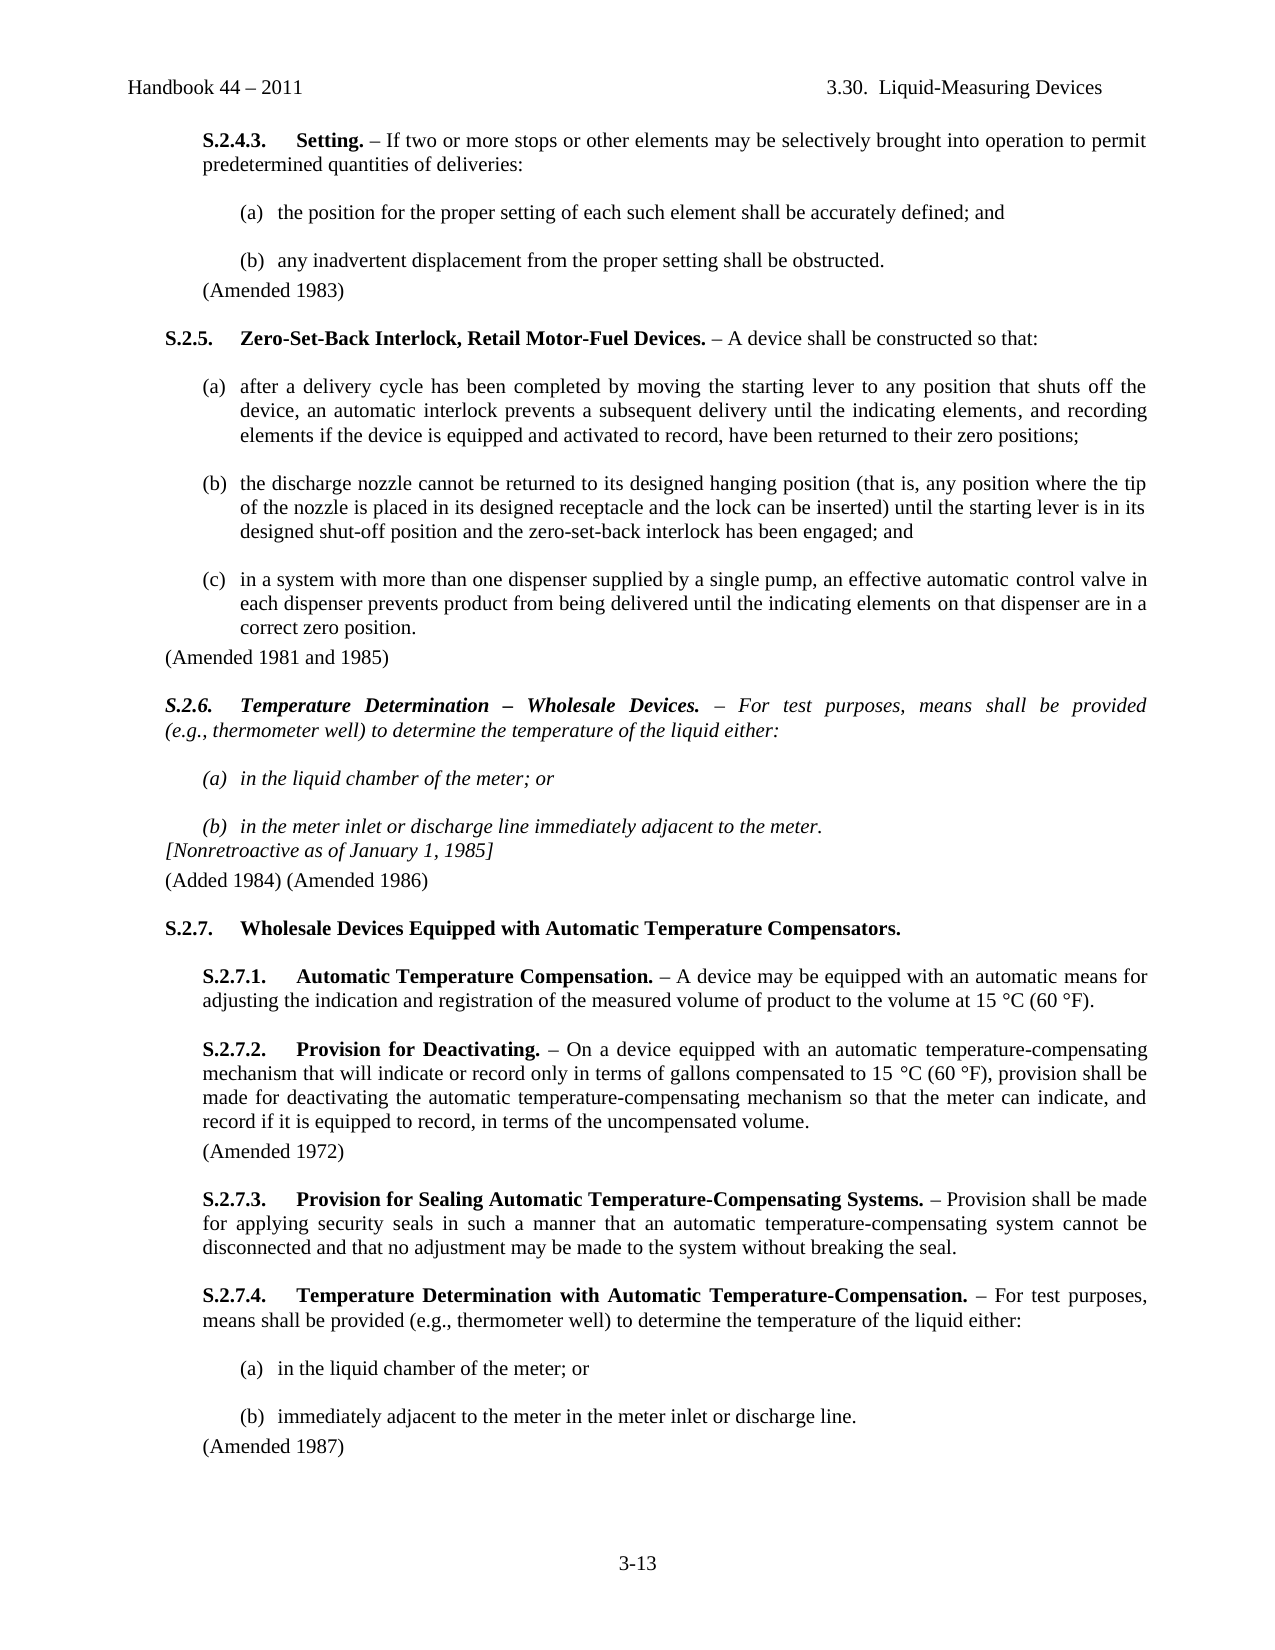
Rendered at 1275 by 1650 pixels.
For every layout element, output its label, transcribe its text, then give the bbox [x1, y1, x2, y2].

text (a) in the liquid chamber of the meter; or [240, 1356, 1147, 1380]
text (Amended 1983) [202, 278, 1147, 302]
text S.2.7.3. Provision for Sealing Automatic Temperature-Compensating Systems. – Provision shall be made for applying security seals in such a manner that an automatic temperature-compensating system cannot be disconnected and that no adjustment may be made to the system without breaking the seal. [202, 1187, 1147, 1259]
text (Amended 1981 and 1985) [165, 645, 1147, 669]
text [Nonretroactive as of January 1, 1985] [165, 838, 1147, 862]
text (b) any inadvertent displacement from the proper setting shall be obstructed. [240, 248, 1147, 272]
text (b) immediately adjacent to the meter in the meter inlet or discharge line. [240, 1404, 1147, 1428]
text (Amended 1972) [202, 1139, 1147, 1163]
text (Amended 1987) [202, 1434, 1147, 1458]
text (c) in a system with more than one dispenser supplied by a single pump, an effective automatic control valve in each dispenser prevents product from being delivered until the indicating elements on that dispenser are in a correct zero position. [202, 567, 1147, 639]
text (a) in the liquid chamber of the meter; or [202, 766, 1147, 790]
subtitle S.2.7. Wholesale Devices Equipped with Automatic Temperature Compensators. [165, 916, 1147, 940]
text (b) the discharge nozzle cannot be returned to its designed hanging position (that is, any position where the tip of the nozzle is placed in its designed receptacle and the lock can be inserted) until the starting lever is in its designed shut-off position and the zero-set-back interlock has been engaged; and [202, 471, 1147, 543]
text (b) in the meter inlet or discharge line immediately adjacent to the meter. [202, 814, 1147, 838]
text (a) the position for the proper setting of each such element shall be accurately defined; and [240, 200, 1147, 224]
text S.2.4.3. Setting. – If two or more stops or other elements may be selectively brought into operation to permit predetermined quantities of deliveries: [202, 127, 1147, 176]
text S.2.5. Zero-Set-Back Interlock, Retail Motor-Fuel Devices. – A device shall be constructed so that: [165, 326, 1147, 350]
text S.2.7.1. Automatic Temperature Compensation. – A device may be equipped with an automatic means for adjusting the indication and registration of the measured volume of product to the volume at 15 °C (60 °F). [202, 964, 1147, 1012]
text (Added 1984) (Amended 1986) [165, 868, 1147, 892]
text S.2.7.4. Temperature Determination with Automatic Temperature-Compensation. – For test purposes, means shall be provided (e.g., thermometer well) to determine the temperature of the liquid either: [202, 1283, 1147, 1332]
text S.2.6. Temperature Determination – Wholesale Devices. – For test purposes, means shall be provided (e.g., thermometer well) to determine the temperature of the liquid either: [165, 693, 1147, 742]
text S.2.7.2. Provision for Deactivating. – On a device equipped with an automatic temperature-compensating mechanism that will indicate or record only in terms of gallons compensated to 15 °C (60 °F), provision shall be made for deactivating the automatic temperature-compensating mechanism so that the meter can indicate, and record if it is equipped to record, in terms of the uncompensated volume. [202, 1037, 1147, 1133]
text (a) after a delivery cycle has been completed by moving the starting lever to any position that shuts off the device, an automatic interlock prevents a subsequent delivery until the indicating elements, and recording elements if the device is equipped and activated to record, have been returned to their zero positions; [202, 374, 1147, 447]
